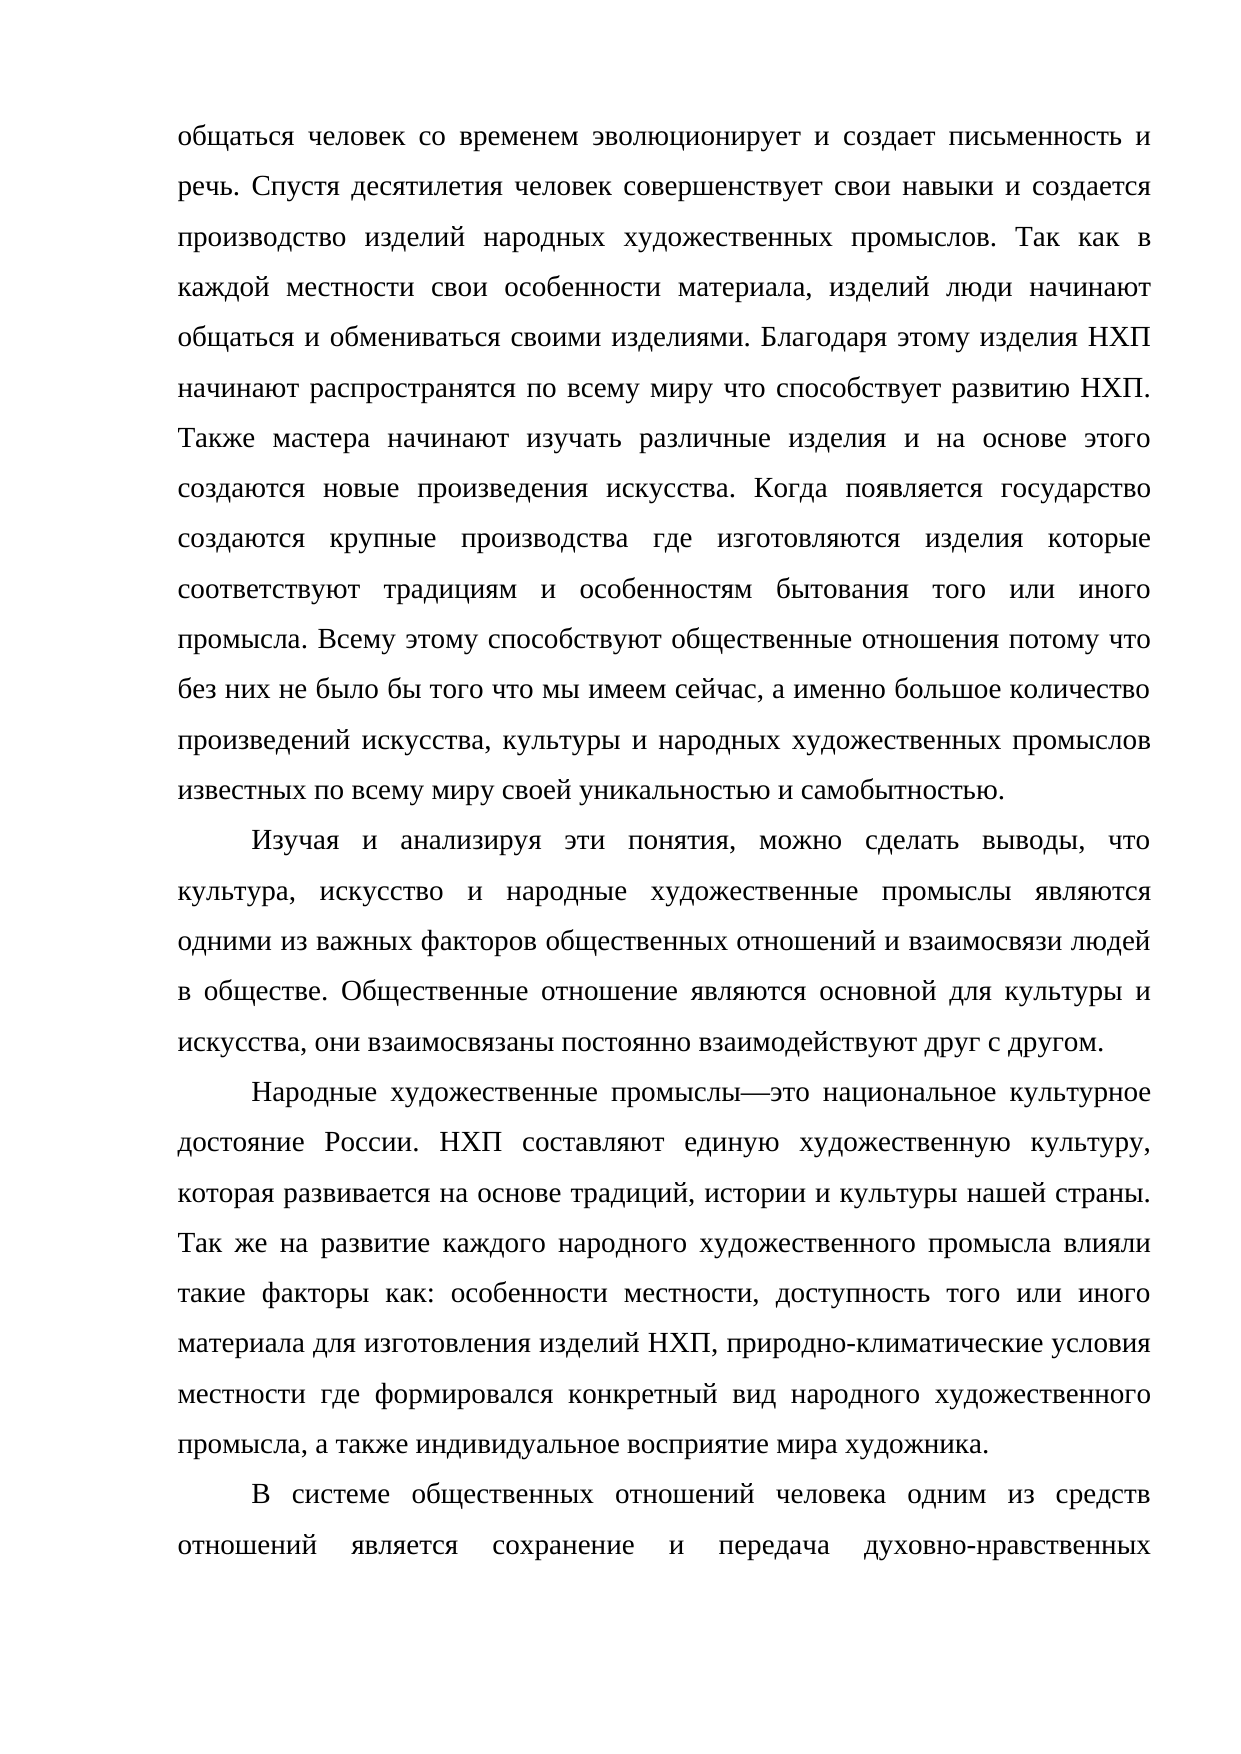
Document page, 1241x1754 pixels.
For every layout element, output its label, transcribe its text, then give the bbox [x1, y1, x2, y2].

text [177, 118, 1152, 806]
text Изучая и анализируя эти понятия, можно сделать выводы, что культура, искусство и народные художественные промыслы являются одними из важных факторов общественных отношений и взаимосвязи людей в обществе. Общественные отношение являются основной для культуры и искусства, они взаимосвязаны постоянно взаимодействуют друг с другом. [177, 822, 1152, 1057]
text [177, 1477, 1152, 1560]
text Народные художественные промыслы—это национальное культурное достояние России. НХП составляют единую художественную культуру, которая развивается на основе традиций, истории и культуры нашей страны. Так же на развитие каждого народного художественного промысла влияли такие факторы как: особенности местности, доступность того или иного материала для изготовления изделий НХП, природно-климатические условия местности где формировался конкретный вид народного художественного промысла, а также индивидуальное восприятие мира художника. [177, 1074, 1152, 1460]
